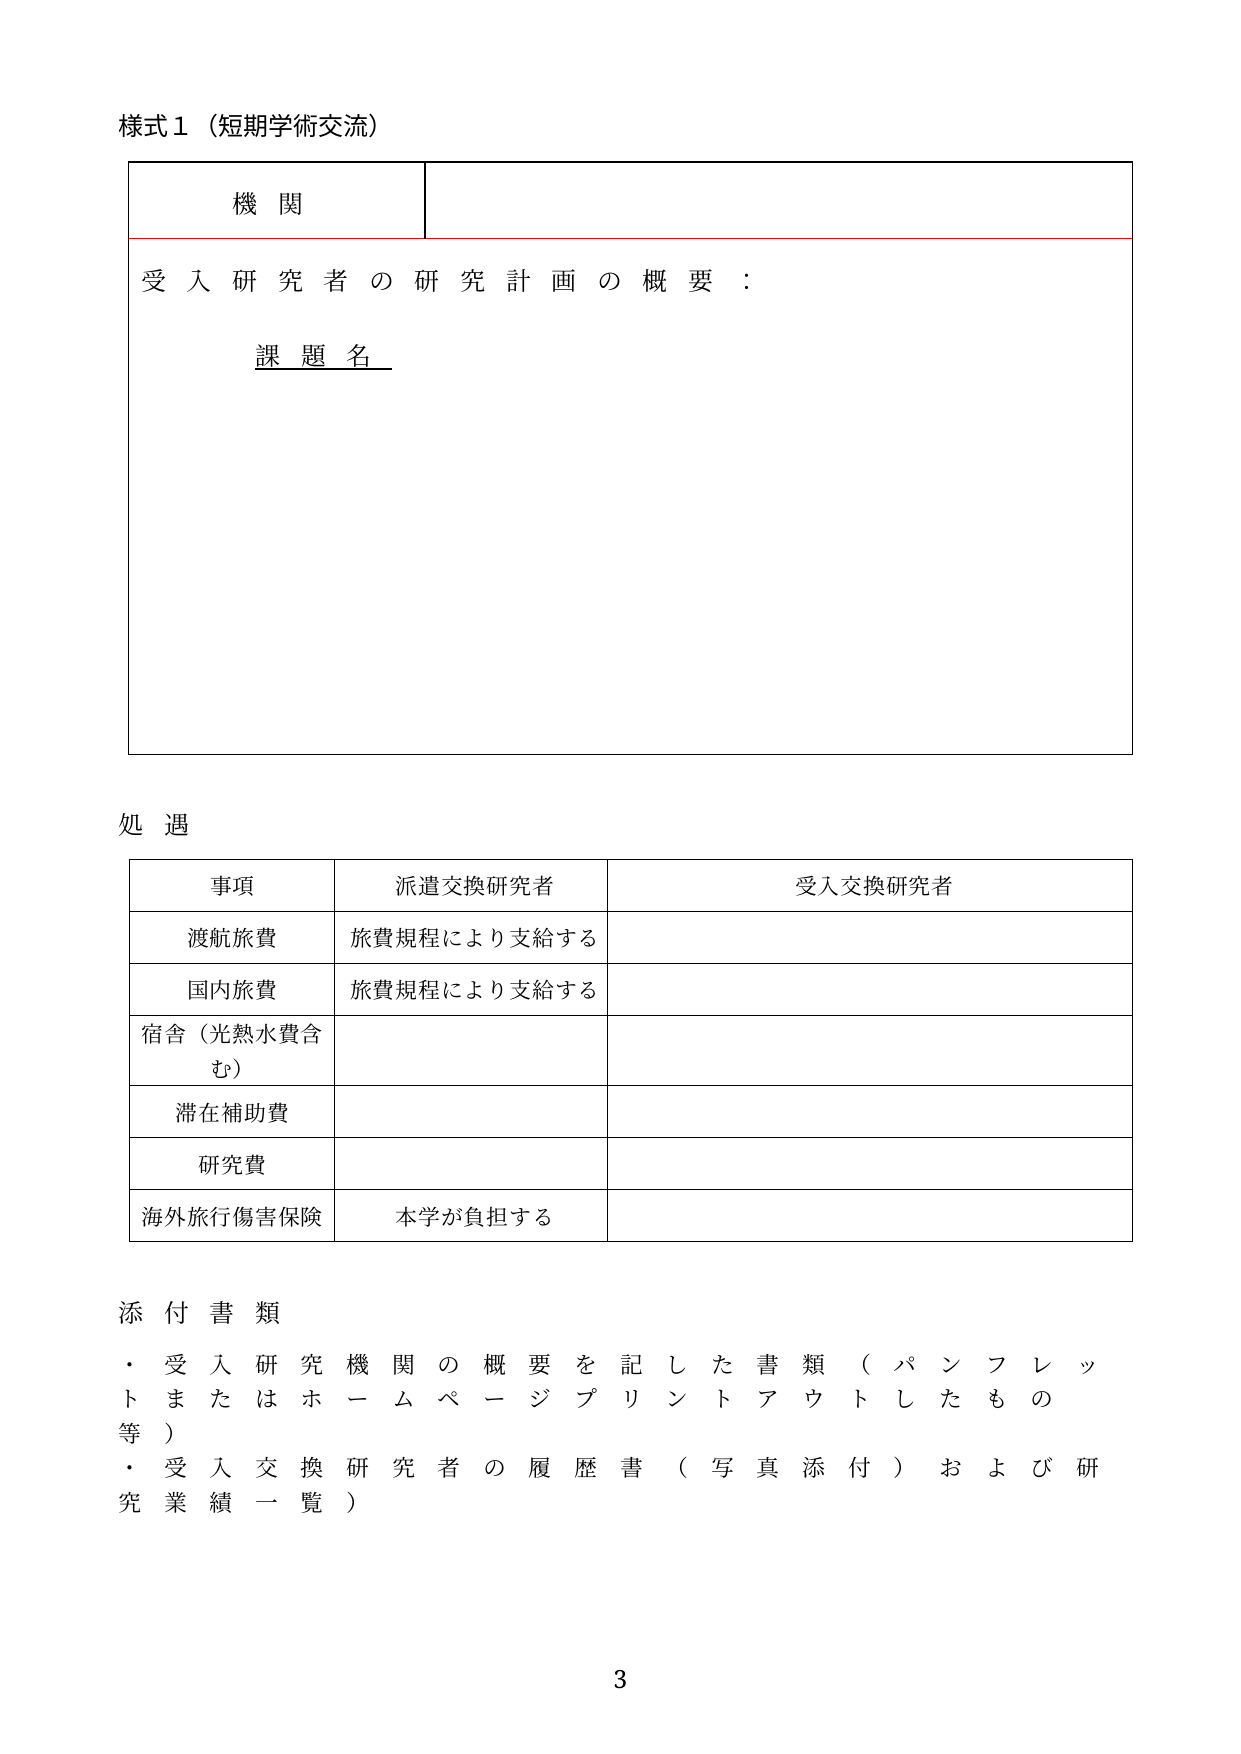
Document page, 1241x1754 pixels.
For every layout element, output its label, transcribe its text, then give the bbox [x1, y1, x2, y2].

table_cell [608, 1190, 1132, 1241]
table_cell 宿舎（光熱水費含む） [130, 1016, 334, 1085]
table_cell 滞在補助費 [130, 1086, 334, 1137]
text ・受入研究機関の概要を記した書類（パンフレットまたはホームページプリントアウトしたもの等） [118, 1346, 1122, 1450]
text ・受入交換研究者の履歴書（写真添付）および研究業績一覧） [118, 1450, 1122, 1519]
table_cell 渡航旅費 [130, 912, 334, 963]
table_cell [608, 1016, 1132, 1085]
table_cell [608, 964, 1132, 1015]
table_cell [608, 1086, 1132, 1137]
table_cell 受入研究者の研究計画の概要： 課題名 [129, 239, 1132, 754]
table_cell [335, 1016, 607, 1085]
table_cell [426, 163, 1132, 238]
table_cell [335, 1138, 607, 1189]
table_cell [608, 912, 1132, 963]
table_cell 本学における受入希望機関 [129, 163, 424, 238]
table_cell [608, 1138, 1132, 1189]
text 添付書類 [118, 1277, 1122, 1346]
table_cell 旅費規程により支給する [335, 912, 607, 963]
text 処遇 [118, 789, 1122, 858]
table_cell 国内旅費 [130, 964, 334, 1015]
table_cell 海外旅行傷害保険 [130, 1190, 334, 1241]
table_header 受入交換研究者 [608, 860, 1132, 911]
table_header 派遣交換研究者 [335, 860, 607, 911]
table_cell 旅費規程により支給する [335, 964, 607, 1015]
table_header 事項 [130, 860, 334, 911]
table_cell [335, 1086, 607, 1137]
table_cell 研究費 [130, 1138, 334, 1189]
table_cell 本学が負担する [335, 1190, 607, 1241]
